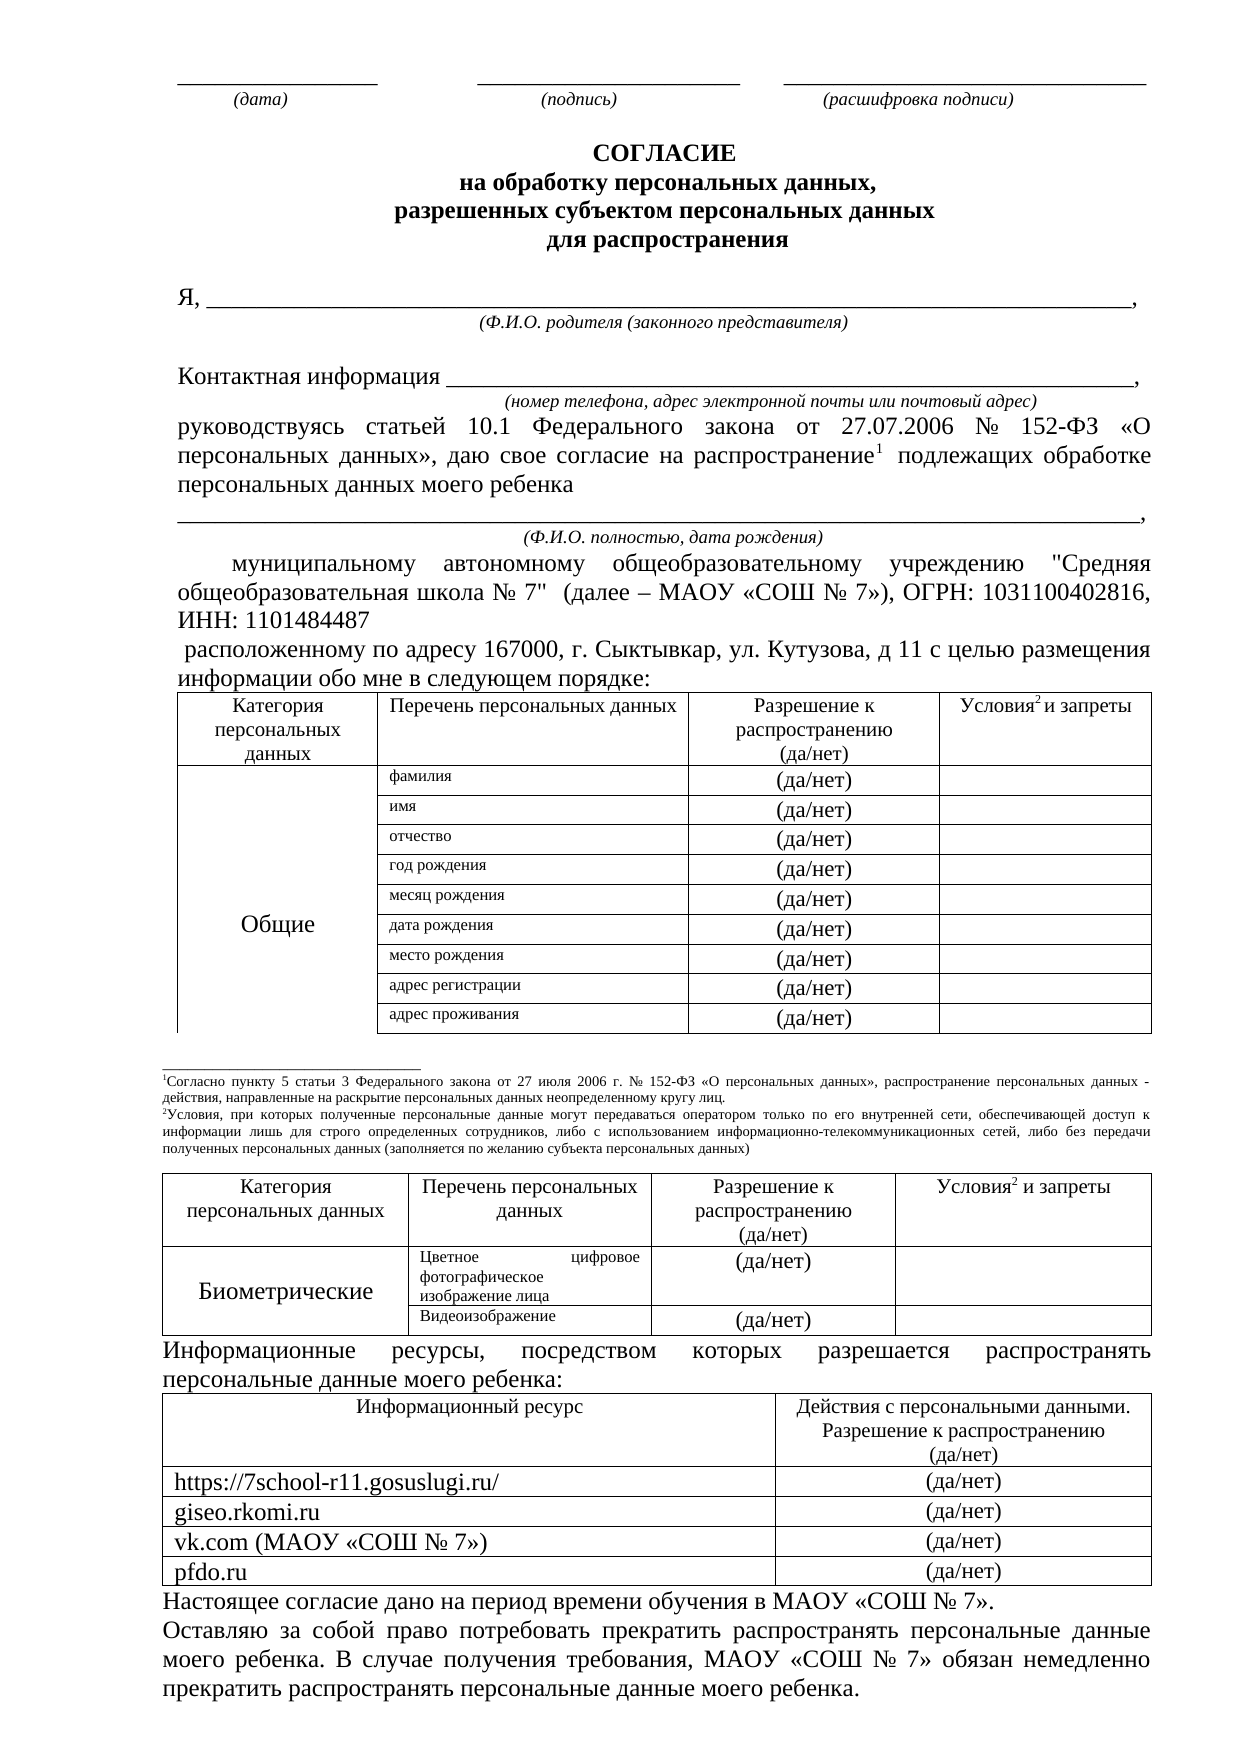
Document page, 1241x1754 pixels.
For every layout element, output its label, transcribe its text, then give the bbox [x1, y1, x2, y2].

text Я, __________________________________________________________________________, [177, 282, 1152, 311]
table_cell [940, 766, 1151, 794]
table_cell Биометрические [163, 1247, 408, 1334]
table_cell год рождения [378, 855, 688, 884]
table_header Действия с персональными данными. Разрешение к распространению (да/нет) [776, 1394, 1151, 1466]
text Информационные ресурсы, посредством которых разрешается распространять персональные данные моего ребенка: [162, 1336, 1152, 1393]
table_header Категория персональных данных [178, 693, 377, 765]
text муниципальному автономному общеобразовательному учреждению "Средняя общеобразовательная школа № 7" (далее – МАОУ «СОШ № 7»), ОГРН: 1031100402816, ИНН: 1101484487 [177, 548, 1152, 634]
table_header Перечень персональных данных [378, 693, 688, 765]
table_cell [940, 1004, 1151, 1033]
text Оставляю за собой право потребовать прекратить распространять персональные данные моего ребенка. В случае получения требования, МАОУ «СОШ № 7» обязан немедленно прекратить распространять персональные данные моего ребенка. [162, 1615, 1152, 1701]
table_cell адрес регистрации [378, 974, 688, 1003]
table_cell фамилия [378, 766, 688, 794]
table_cell (да/нет) [652, 1306, 895, 1334]
table_cell (да/нет) [689, 855, 939, 884]
text разрешенных субъектом персональных данных [177, 196, 1152, 224]
table_cell https://7school-r11.gosuslugi.ru/ [163, 1467, 775, 1496]
table_cell Цветное цифровое фотографическое изображение лица [409, 1247, 651, 1305]
text 1Согласно пункту 5 статьи 3 Федерального закона от 27 июля 2006 г. № 152-ФЗ «О персональных данных», распространение персональных данных - действия, направленные на раскрытие персональных данных неопределенному кругу лиц. [162, 1072, 1152, 1106]
text расположенному по адресу 167000, г. Сыктывкар, ул. Кутузова, д 11 с целью размещения информации обо мне в следующем порядке: [177, 634, 1152, 692]
table_cell месяц рождения [378, 885, 688, 914]
table_cell (да/нет) [689, 825, 939, 854]
text руководствуясь статьей 10.1 Федерального закона от 27.07.2006 № 152-ФЗ «О персональных данных», даю свое согласие на распространение1 подлежащих обработке персональных данных моего ребенка [177, 411, 1152, 497]
table_cell имя [378, 796, 688, 824]
table_cell Видеоизображение [409, 1306, 651, 1334]
text для распространения [177, 224, 1152, 253]
text (дата) (подпись) (расшифровка подписи) [177, 88, 1152, 109]
text Настоящее согласие дано на период времени обучения в МАОУ «СОШ № 7». [162, 1586, 1152, 1615]
text (Ф.И.О. полностью, дата рождения) [177, 526, 1152, 548]
table_cell [940, 974, 1151, 1003]
text на обработку персональных данных, [177, 167, 1152, 196]
table_cell адрес проживания [378, 1004, 688, 1033]
table_cell [940, 945, 1151, 973]
table_cell (да/нет) [689, 885, 939, 914]
table_cell (да/нет) [776, 1527, 1151, 1556]
text (номер телефона, адрес электронной почты или почтовый адрес) [177, 390, 1152, 411]
table_cell [940, 796, 1151, 824]
text СОГЛАСИЕ [177, 138, 1152, 167]
table_cell дата рождения [378, 915, 688, 943]
table_cell [896, 1306, 1151, 1334]
table_header Разрешение к распространению (да/нет) [689, 693, 939, 765]
table_cell (да/нет) [689, 915, 939, 943]
table_header Условия2 и запреты [896, 1174, 1151, 1246]
table_cell (да/нет) [689, 1004, 939, 1033]
table_header Категория персональных данных [163, 1174, 408, 1246]
table_cell Общие [178, 766, 377, 1033]
table_cell [896, 1247, 1151, 1305]
table_cell (да/нет) [776, 1497, 1151, 1526]
table_cell (да/нет) [689, 796, 939, 824]
table_header Разрешение к распространению (да/нет) [652, 1174, 895, 1246]
table_cell (да/нет) [652, 1247, 895, 1305]
table_cell (да/нет) [776, 1557, 1151, 1585]
text ________________ _____________________ _____________________________ [177, 59, 1152, 88]
table_header Информационный ресурс [163, 1394, 775, 1466]
table_cell giseo.rkomi.ru [163, 1497, 775, 1526]
text (Ф.И.О. родителя (законного представителя) [177, 311, 1152, 332]
table_cell (да/нет) [689, 945, 939, 973]
table_header Перечень персональных данных [409, 1174, 651, 1246]
text Контактная информация _______________________________________________________, [177, 361, 1152, 390]
text _____________________________________________________________________________, [177, 497, 1152, 526]
table_cell (да/нет) [689, 766, 939, 794]
table_cell [940, 855, 1151, 884]
table_cell [940, 825, 1151, 854]
table_header Условия2 и запреты [940, 693, 1151, 765]
table_cell отчество [378, 825, 688, 854]
text 2Условия, при которых полученные персональные данные могут передаваться оператором только по его внутренней сети, обеспечивающей доступ к информации лишь для строго определенных сотрудников, либо с использованием информационно-телекоммуникационных сетей, либо без передачи полученных персональных данных (заполняется по желанию субъекта персональных данных) [162, 1106, 1152, 1156]
table_cell [940, 915, 1151, 943]
table_cell [940, 885, 1151, 914]
table_cell (да/нет) [776, 1467, 1151, 1496]
table_cell место рождения [378, 945, 688, 973]
table_cell (да/нет) [689, 974, 939, 1003]
table_cell vk.com (МАОУ «СОШ № 7») [163, 1527, 775, 1556]
text _______________________________ [162, 1053, 1152, 1072]
table_cell pfdo.ru [163, 1557, 775, 1585]
